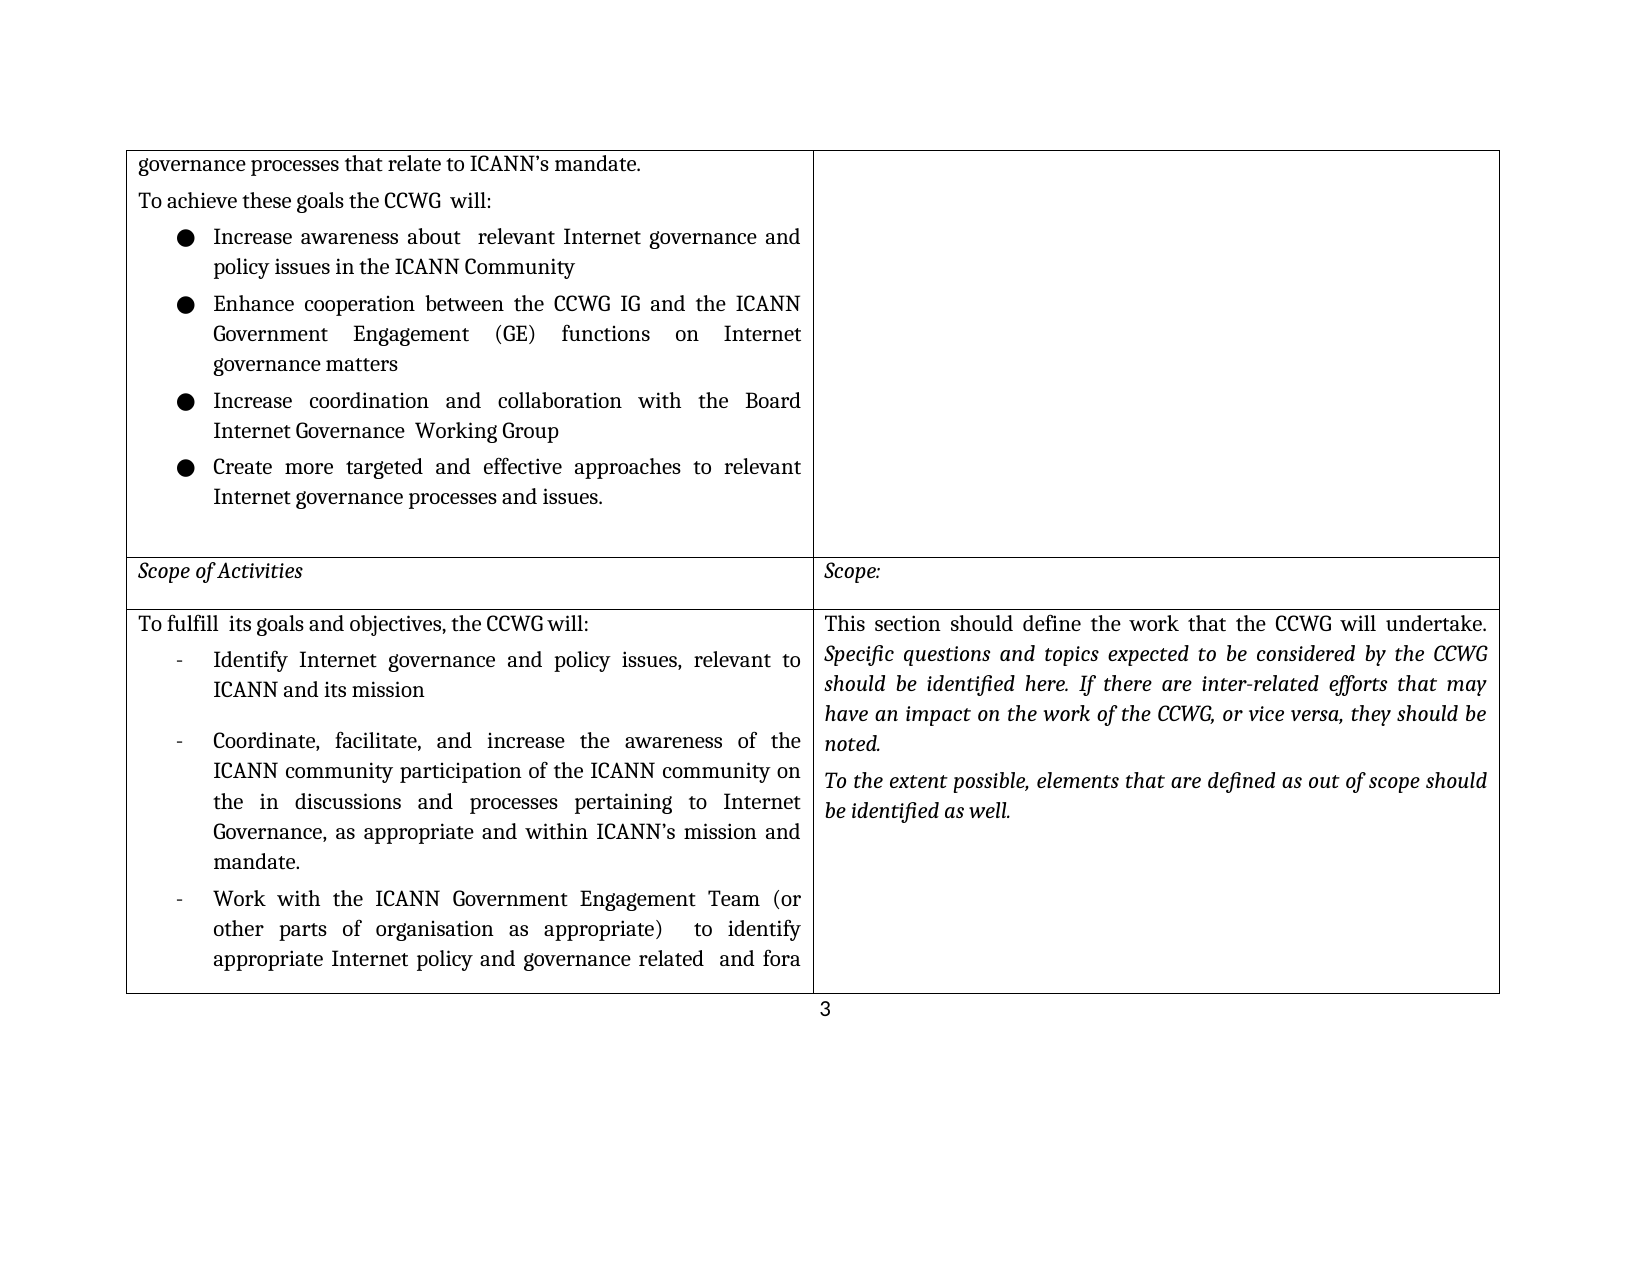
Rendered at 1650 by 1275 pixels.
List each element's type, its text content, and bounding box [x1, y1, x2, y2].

table_cell Scope of Activities [127, 558, 813, 609]
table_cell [814, 151, 1499, 557]
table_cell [814, 610, 1499, 993]
table_cell Scope: [814, 558, 1499, 609]
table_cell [127, 610, 813, 993]
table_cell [127, 151, 813, 557]
